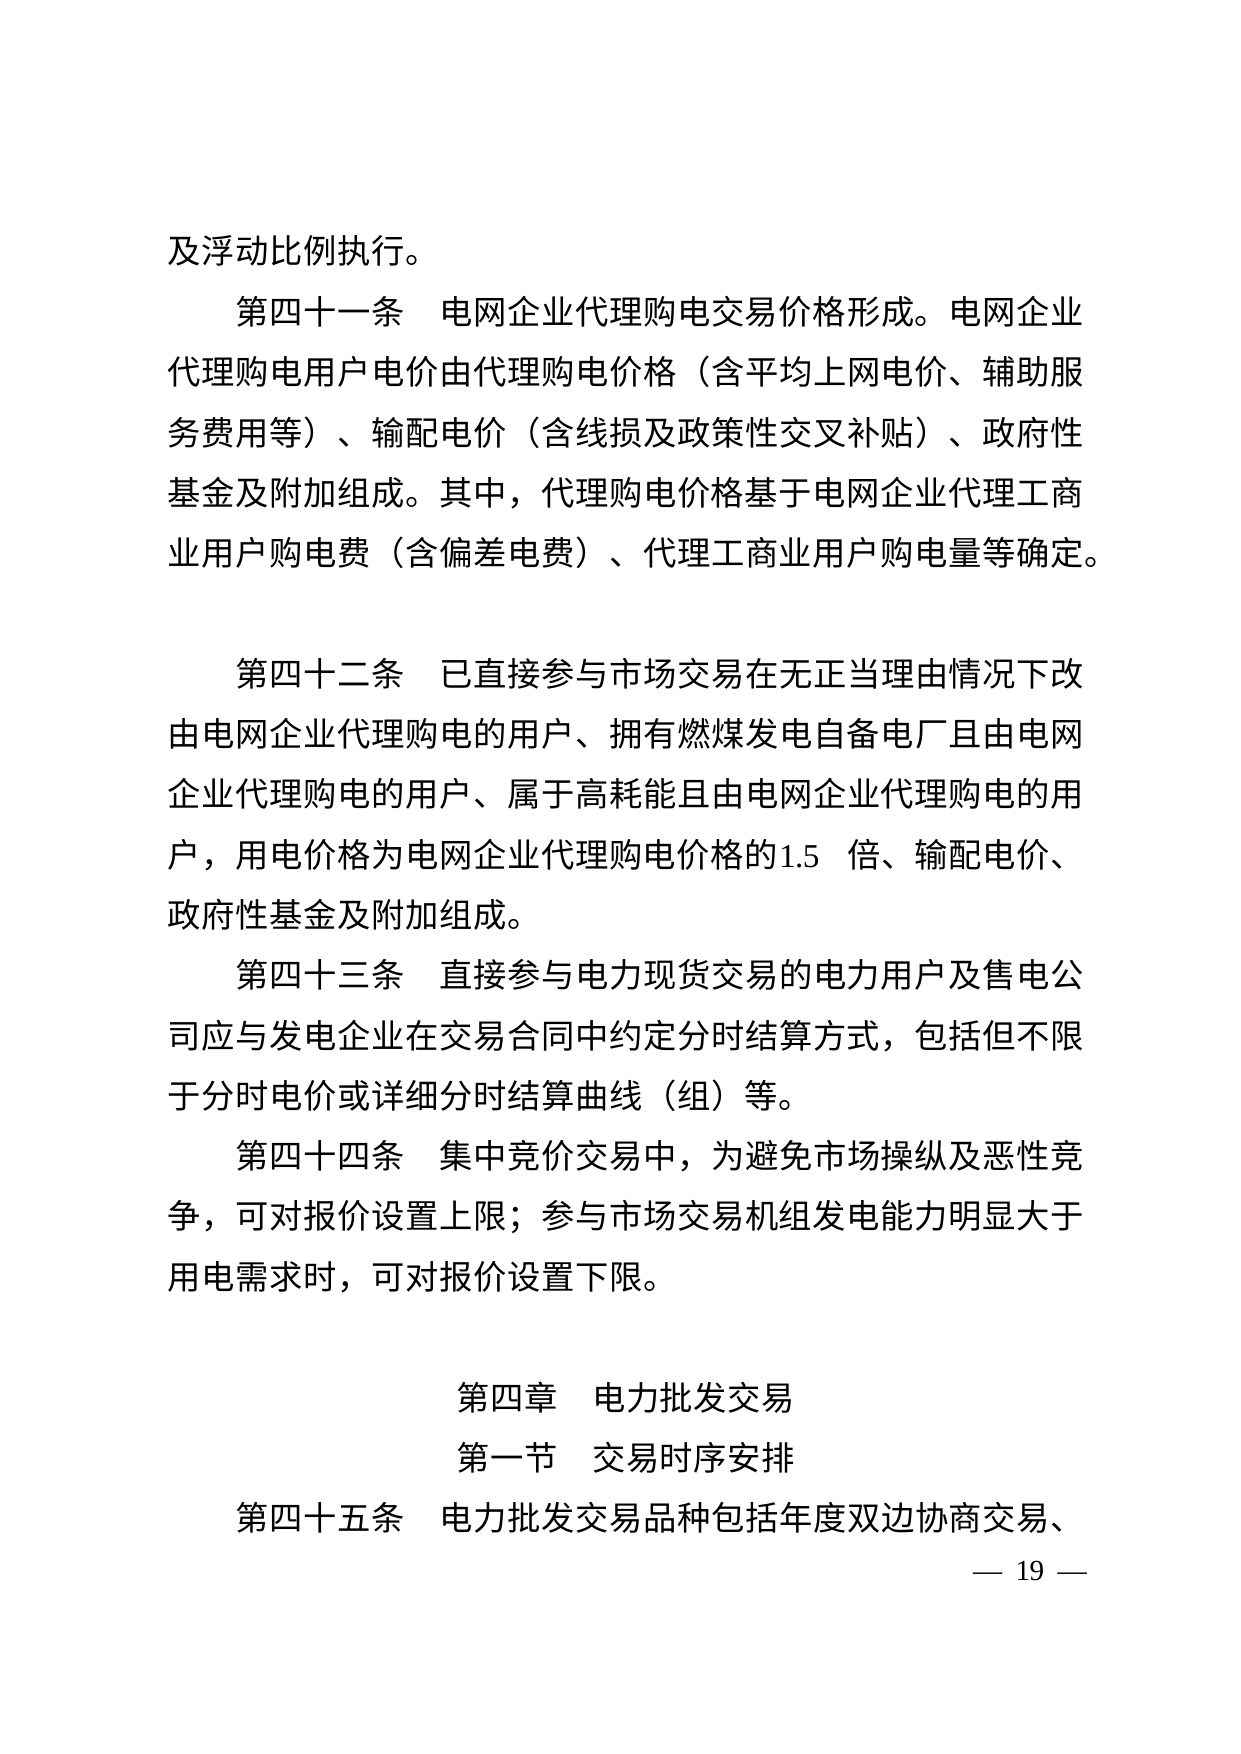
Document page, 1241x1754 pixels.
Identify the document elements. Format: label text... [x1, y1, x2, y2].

list 直接参与电力现货交易的电力用户及售电公司应与发电企业在交易合同中约定分时结算方式，包括但不限于分时电价或详细分时结算曲线（组）等。 [168, 943, 1084, 1124]
list 电力批发交易 [168, 1365, 1084, 1426]
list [168, 1486, 1084, 1546]
list 交易时序安排 [168, 1426, 1084, 1486]
list 已直接参与市场交易在无正当理由情况下改由电网企业代理购电的用户、拥有燃煤发电自备电厂且由电网企业代理购电的用户、属于高耗能且由电网企业代理购电的用户，用电价格为电网企业代理购电价格的1.5倍、输配电价、政府性基金及附加组成。 [168, 641, 1084, 943]
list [168, 219, 1084, 279]
list 电网企业代理购电交易价格形成。电网企业代理购电用户电价由代理购电价格（含平均上网电价、辅助服务费用等）、输配电价（含线损及政策性交叉补贴）、政府性基金及附加组成。其中，代理购电价格基于电网企业代理工商业用户购电费（含偏差电费）、代理工商业用户购电量等确定。 [168, 279, 1084, 641]
list 集中竞价交易中，为避免市场操纵及恶性竞争，可对报价设置上限；参与市场交易机组发电能力明显大于用电需求时，可对报价设置下限。 [168, 1124, 1084, 1305]
